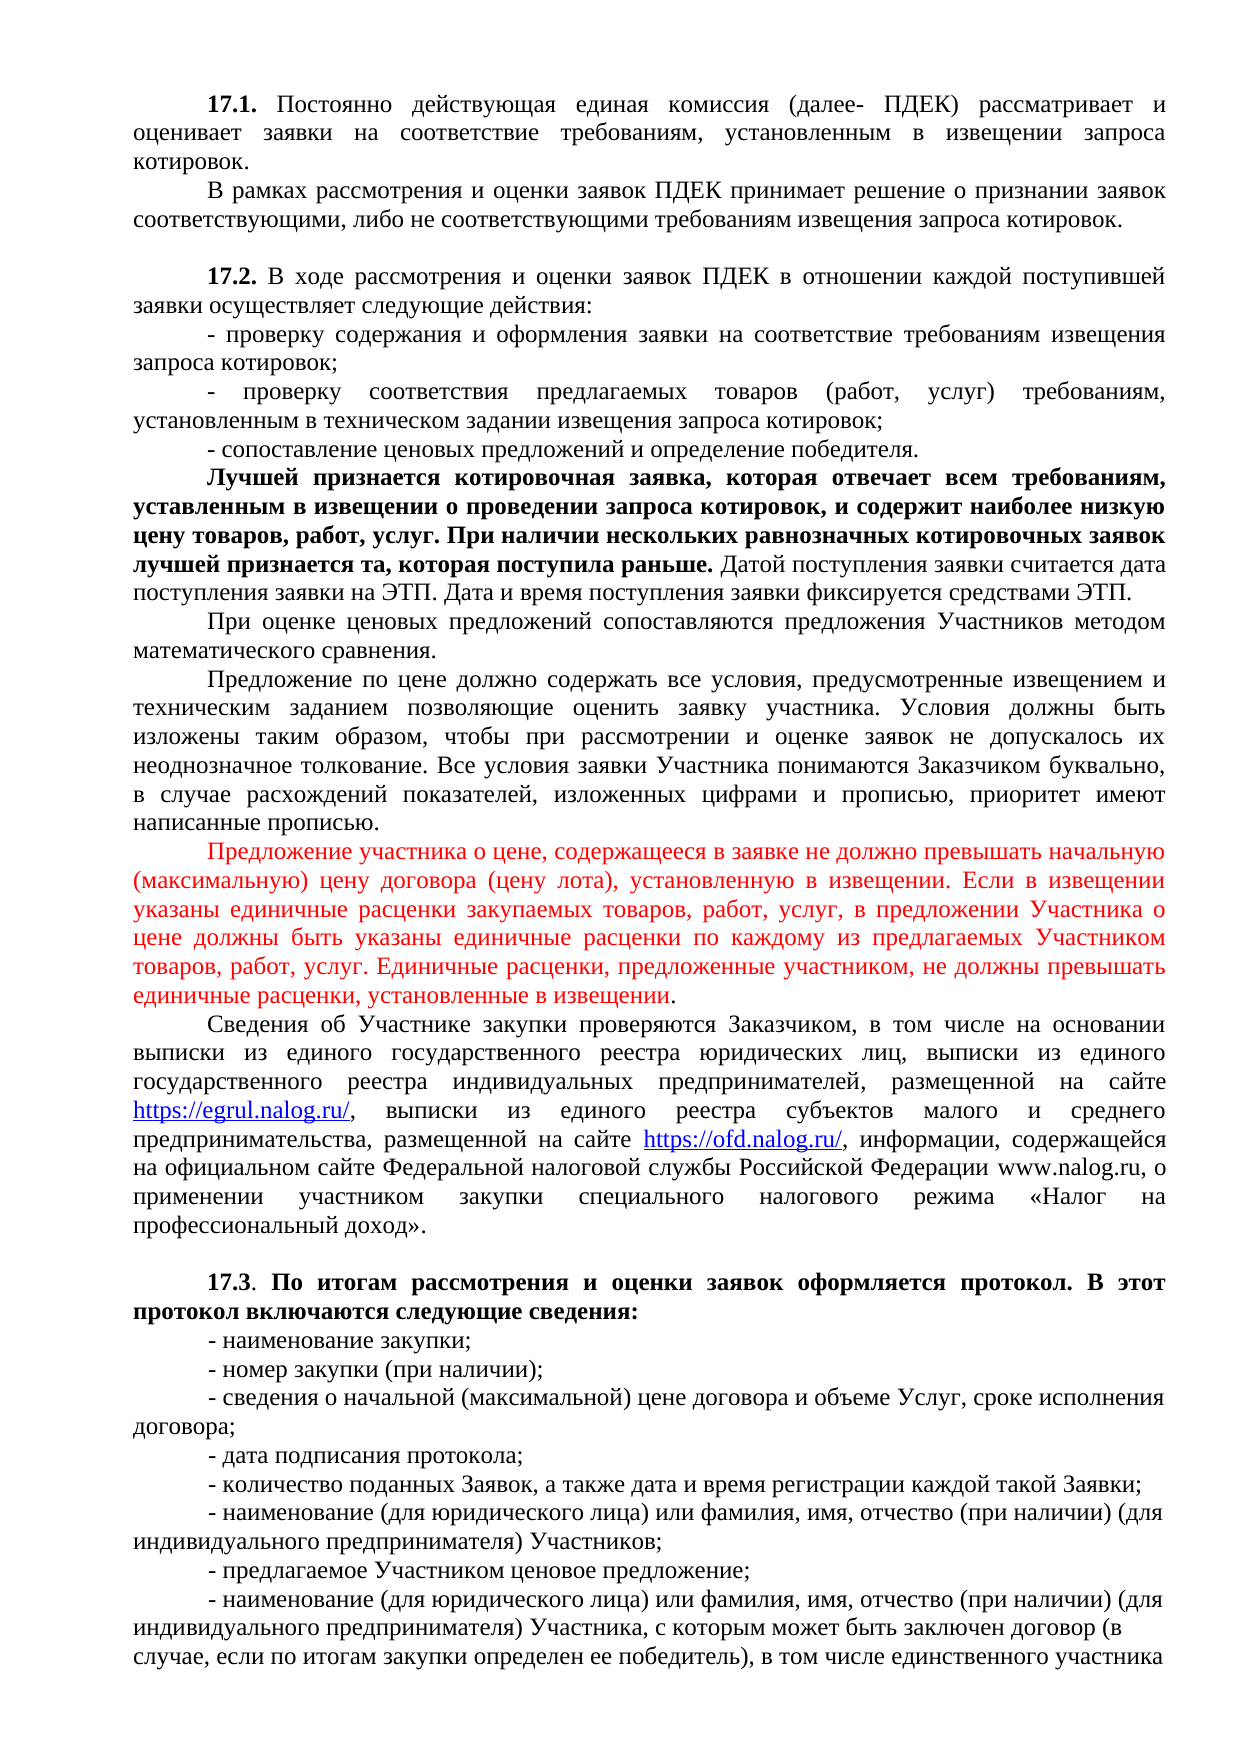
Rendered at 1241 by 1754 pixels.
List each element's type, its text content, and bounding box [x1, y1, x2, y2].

text Предложение участника о цене, содержащееся в заявке не должно превышать начальную (максимальную) цену договора (цену лота), установленную в извещении. Если в извещении указаны единичные расценки закупаемых товаров, работ, услуг, в предложении Участника о цене должны быть указаны единичные расценки по каждому из предлагаемых Участником товаров, работ, услуг. Единичные расценки, предложенные участником, не должны превышать единичные расценки, установленные в извещении. [133, 836, 1167, 1009]
text - дата подписания протокола; [133, 1440, 1167, 1469]
text 17.3. По итогам рассмотрения и оценки заявок оформляется протокол. В этот протокол включаются следующие сведения: [133, 1267, 1167, 1325]
text - наименование закупки; [133, 1325, 1167, 1354]
text В рамках рассмотрения и оценки заявок ПДЕК принимает решение о признании заявок соответствующими, либо не соответствующими требованиям извещения запроса котировок. [133, 175, 1167, 232]
list Сведения об Участнике закупки проверяются Заказчиком, в том числе на основании выписки из единого государственного реестра юридических лиц, выписки из единого государственного реестра индивидуальных предпринимателей, размещенной на сайте https://egrul.nalog.ru/, выписки из единого реестра субъектов малого и среднего предпринимательства, размещенной на сайте https://ofd.nalog.ru/, информации, содержащейся на официальном сайте Федеральной налоговой службы Российской Федерации www.nalog.ru, о применении участником закупки специального налогового режима «Налог на профессиональный доход». [133, 1009, 1167, 1239]
text - проверку содержания и оформления заявки на соответствие требованиям извещения запроса котировок; [133, 319, 1167, 376]
text - количество поданных Заявок, а также дата и время регистрации каждой такой Заявки; [133, 1469, 1167, 1497]
text - сопоставление ценовых предложений и определение победителя. [133, 434, 1167, 462]
text Лучшей признается котировочная заявка, которая отвечает всем требованиям, уставленным в извещении о проведении запроса котировок, и содержит наиболее низкую цену товаров, работ, услуг. При наличии нескольких равнозначных котировочных заявок лучшей признается та, которая поступила раньше. Датой поступления заявки считается дата поступления заявки на ЭТП. Дата и время поступления заявки фиксируется средствами ЭТП. [133, 462, 1167, 606]
text - предлагаемое Участником ценовое предложение; [133, 1555, 1167, 1584]
text - номер закупки (при наличии); [133, 1354, 1167, 1382]
text - сведения о начальной (максимальной) цене договора и объеме Услуг, сроке исполнения договора; [133, 1382, 1167, 1440]
text - наименование (для юридического лица) или фамилия, имя, отчество (при наличии) (для индивидуального предпринимателя) Участников; [133, 1497, 1167, 1555]
text 17.2. В ходе рассмотрения и оценки заявок ПДЕК в отношении каждой поступившей заявки осуществляет следующие действия: [133, 261, 1167, 319]
text Предложение по цене должно содержать все условия, предусмотренные извещением и техническим заданием позволяющие оценить заявку участника. Условия должны быть изложены таким образом, чтобы при рассмотрении и оценке заявок не допускалось их неоднозначное толкование. Все условия заявки Участника понимаются Заказчиком буквально, в случае расхождений показателей, изложенных цифрами и прописью, приоритет имеют написанные прописью. [133, 664, 1167, 836]
text - проверку соответствия предлагаемых товаров (работ, услуг) требованиям, установленным в техническом задании извещения запроса котировок; [133, 376, 1167, 434]
text 17.1. Постоянно действующая единая комиссия (далее- ПДЕК) рассматривает и оценивает заявки на соответствие требованиям, установленным в извещении запроса котировок. [133, 89, 1167, 175]
text При оценке ценовых предложений сопоставляются предложения Участников методом математического сравнения. [133, 606, 1167, 664]
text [133, 1584, 1167, 1670]
